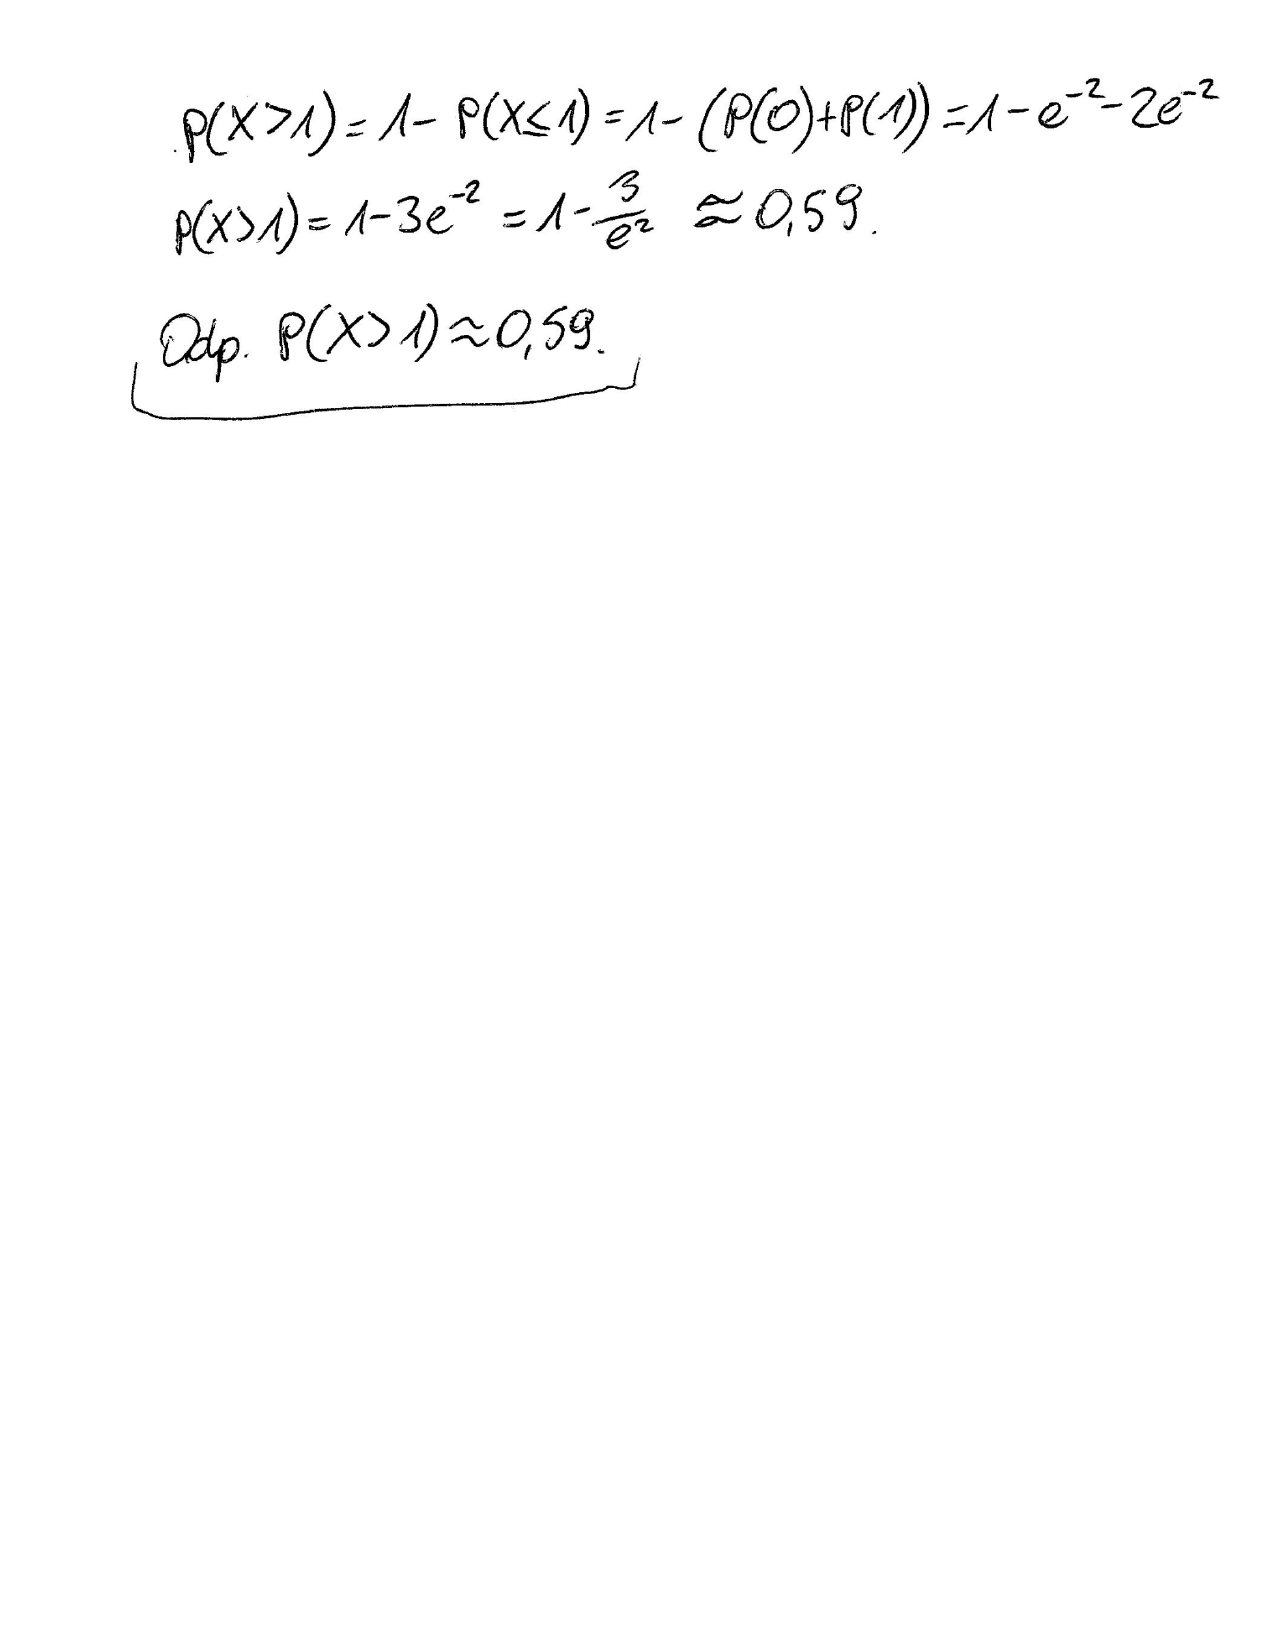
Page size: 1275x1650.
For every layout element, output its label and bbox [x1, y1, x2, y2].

picture [116, 75, 1241, 450]
